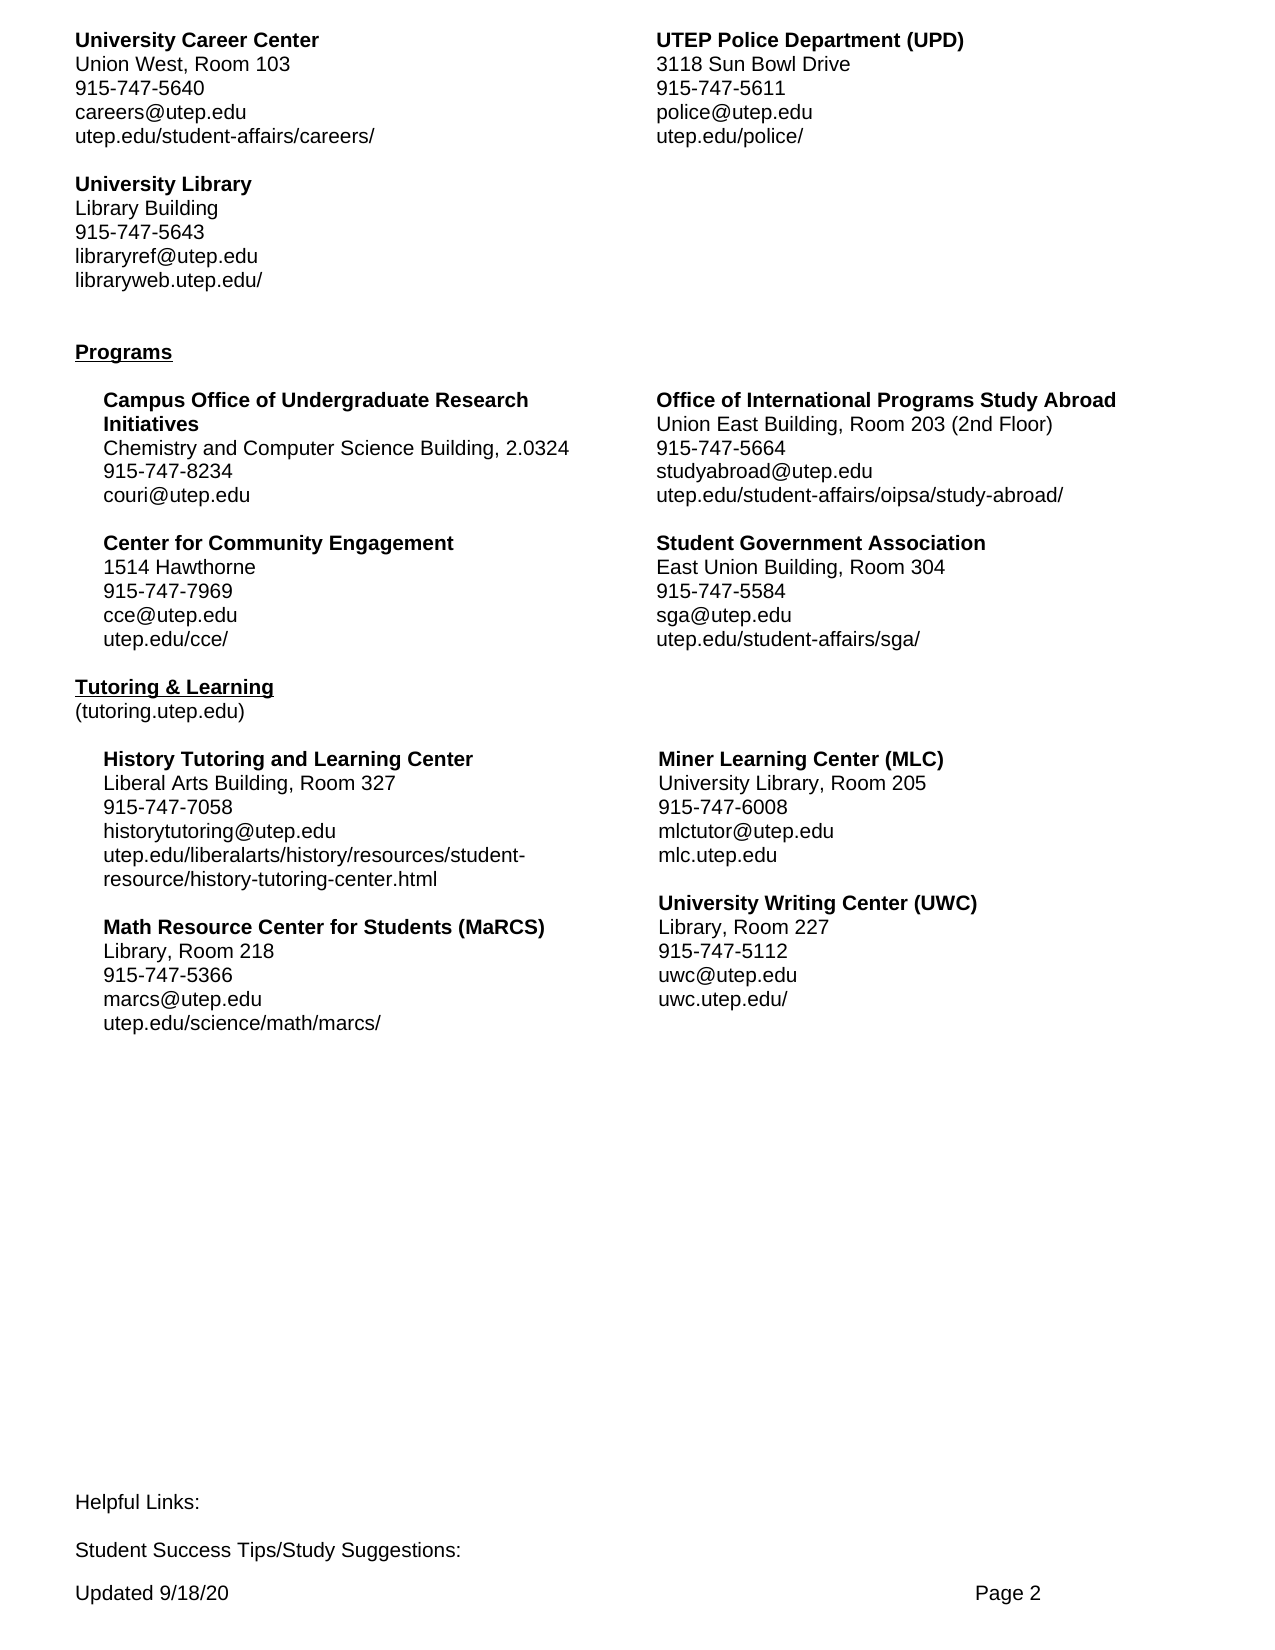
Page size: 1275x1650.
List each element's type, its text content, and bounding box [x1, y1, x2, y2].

text uwc.utep.edu/ [658, 986, 1200, 1010]
text uwc@utep.edu [658, 962, 1200, 986]
text 915-747-6008 [658, 795, 1200, 819]
text Chemistry and Computer Science Building, 2.0324 [103, 435, 619, 459]
text 915-747-5611 [656, 76, 1200, 100]
text utep.edu/police/ [656, 124, 1200, 148]
text Helpful Links: [75, 1489, 1200, 1513]
text University Career Center [75, 28, 619, 52]
text 915-747-7969 [103, 579, 619, 603]
text mlc.utep.edu [658, 843, 1200, 867]
text East Union Building, Room 304 [656, 555, 1200, 579]
text 915-747-5640 [75, 76, 619, 100]
text cce@utep.edu [103, 603, 619, 627]
text Programs [75, 339, 704, 363]
text utep.edu/student-affairs/sga/ [656, 627, 1200, 651]
text History Tutoring and Learning Center [103, 747, 617, 771]
text 915-747-5366 [103, 962, 617, 986]
text Tutoring & Learning [75, 675, 1200, 699]
text utep.edu/cce/ [103, 627, 619, 651]
text Miner Learning Center (MLC) [658, 747, 1200, 771]
text Union West, Room 103 [75, 52, 619, 76]
text utep.edu/science/math/marcs/ [103, 1010, 617, 1034]
text 915-747-7058 [103, 795, 617, 819]
text utep.edu/student-affairs/careers/ [75, 124, 619, 148]
text Library Building [75, 196, 619, 220]
text UTEP Police Department (UPD) [656, 28, 1200, 52]
text police@utep.edu [656, 100, 1200, 124]
text Math Resource Center for Students (MaRCS) [103, 914, 617, 938]
text University Library, Room 205 [658, 771, 1200, 795]
text University Library [75, 172, 619, 196]
text sga@utep.edu [656, 603, 1200, 627]
text 915-747-5112 [658, 938, 1200, 962]
text Student Success Tips/Study Suggestions: [75, 1537, 1200, 1561]
text Center for Community Engagement [103, 531, 619, 555]
text Campus Office of Undergraduate Research Initiatives [103, 387, 619, 435]
text libraryweb.utep.edu/ [75, 268, 619, 292]
text 1514 Hawthorne [103, 555, 619, 579]
text Student Government Association [656, 531, 1200, 555]
text (tutoring.utep.edu) [75, 699, 1200, 723]
text University Writing Center (UWC) [658, 891, 1200, 914]
text 3118 Sun Bowl Drive [656, 52, 1200, 76]
text libraryref@utep.edu [75, 244, 619, 268]
text historytutoring@utep.edu [103, 819, 617, 843]
text Liberal Arts Building, Room 327 [103, 771, 617, 795]
text couri@utep.edu [103, 483, 619, 507]
text Library, Room 227 [658, 914, 1200, 938]
text 915-747-5584 [656, 579, 1200, 603]
text 915-747-8234 [103, 459, 619, 483]
text 915-747-5664 studyabroad@utep.edu [656, 435, 1200, 483]
text mlctutor@utep.edu [658, 819, 1200, 843]
text Library, Room 218 [103, 938, 617, 962]
text marcs@utep.edu [103, 986, 617, 1010]
text 915-747-5643 [75, 220, 619, 244]
text careers@utep.edu [75, 100, 619, 124]
text utep.edu/liberalarts/history/resources/student-resource/history-tutoring-center.html [103, 843, 617, 891]
text Office of International Programs Study Abroad Union East Building, Room 203 (2nd Floor) [656, 387, 1200, 435]
text utep.edu/student-affairs/oipsa/study-abroad/ [656, 483, 1200, 507]
